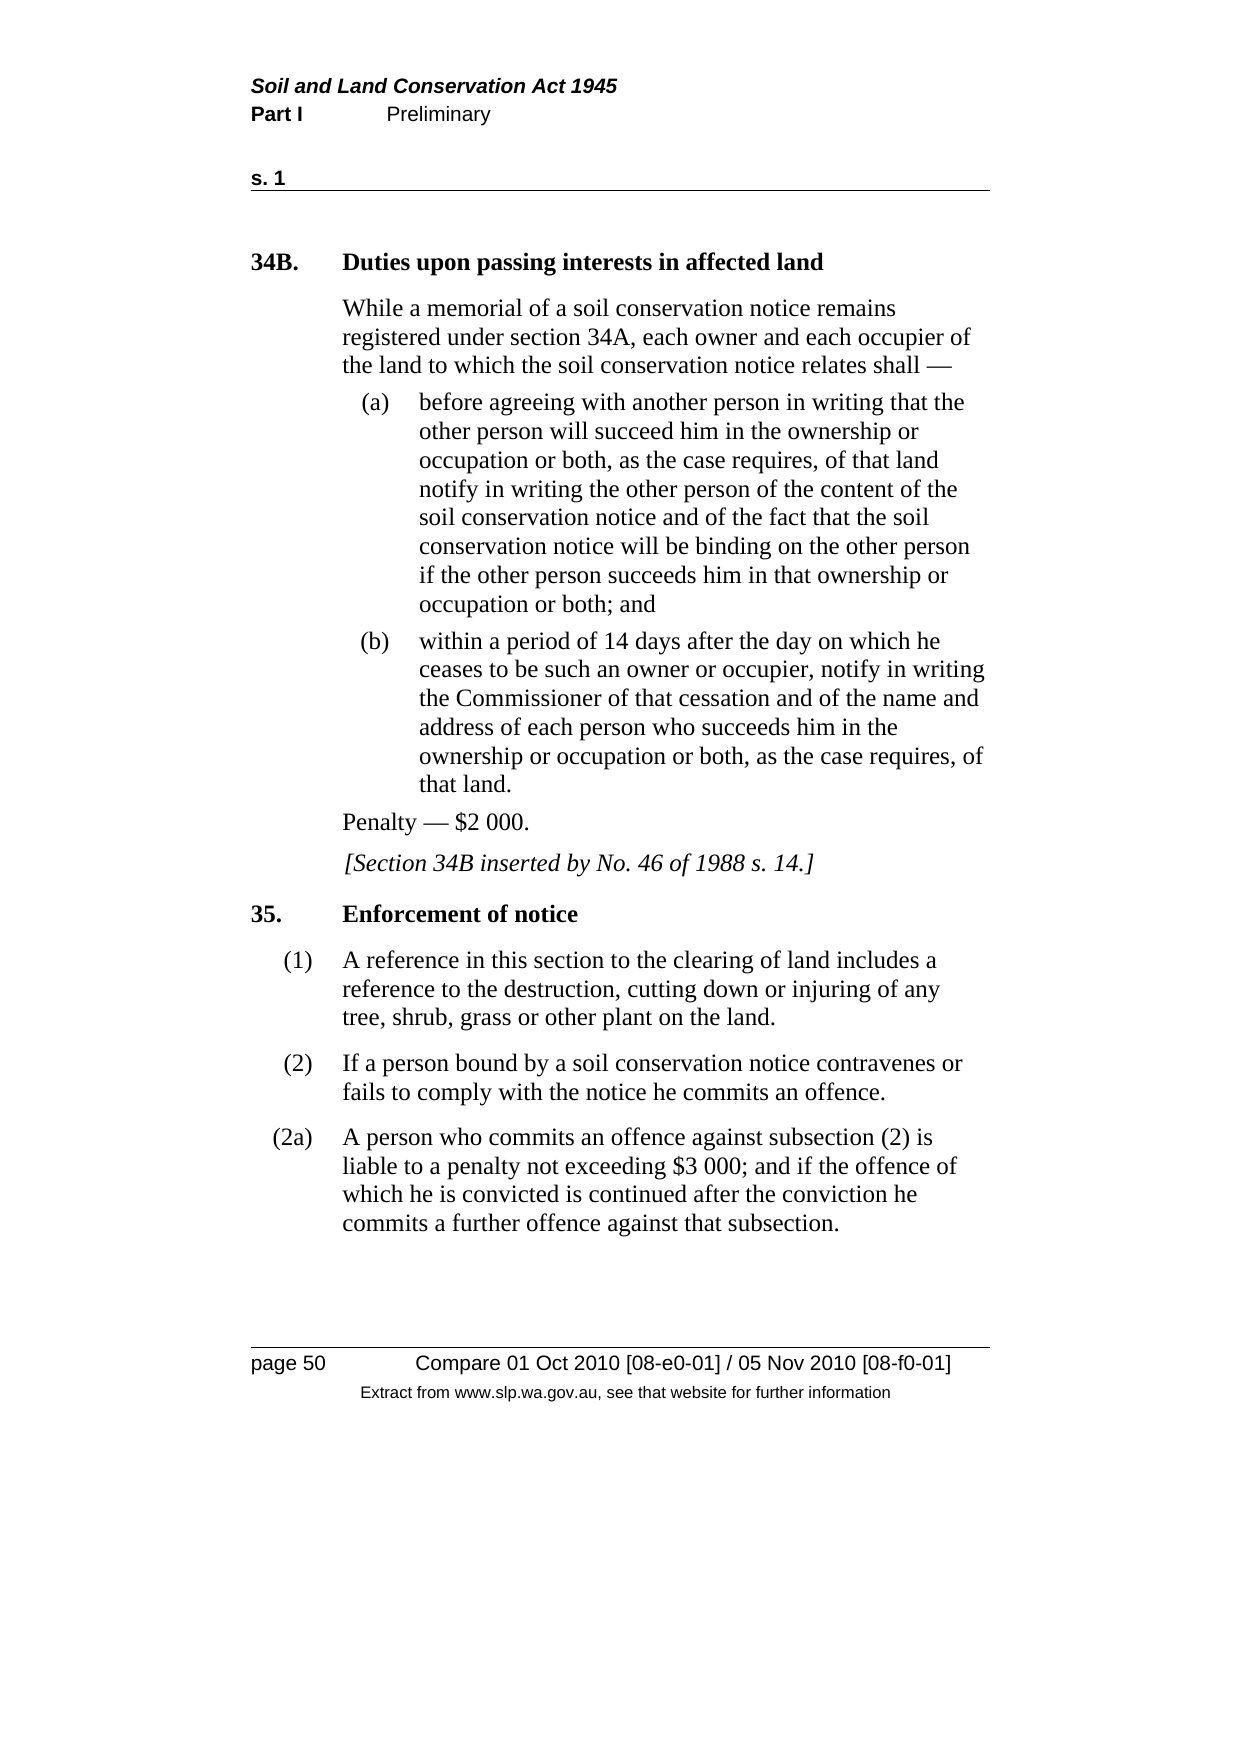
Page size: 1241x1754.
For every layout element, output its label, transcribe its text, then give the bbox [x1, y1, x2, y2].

subtitle 34B. Duties upon passing interests in affected land [251, 247, 990, 276]
text (a) before agreeing with another person in writing that the other person will succeed him in the ownership or occupation or both, as the case requires, of that land notify in writing the other person of the content of the soil conservation notice and of the fact that the soil conservation notice will be binding on the other person if the other person succeeds him in that ownership or occupation or both; and [251, 387, 990, 617]
subtitle 35. Enforcement of notice [251, 899, 990, 928]
text (2a) A person who commits an offence against subsection (2) is liable to a penalty not exceeding $3 000; and if the offence of which he is convicted is continued after the conviction he commits a further offence against that subsection. [251, 1122, 990, 1237]
text While a memorial of a soil conservation notice remains registered under section 34A, each owner and each occupier of the land to which the soil conservation notice relates shall — [251, 293, 990, 379]
text (2) If a person bound by a soil conservation notice contravenes or fails to comply with the notice he commits an offence. [251, 1048, 990, 1105]
text Penalty — $2 000. [251, 807, 990, 835]
text [Section 34B inserted by No. 46 of 1988 s. 14.] [251, 848, 990, 877]
text (1) A reference in this section to the clearing of land includes a reference to the destruction, cutting down or injuring of any tree, shrub, grass or other plant on the land. [251, 945, 990, 1031]
text (b) within a period of 14 days after the day on which he ceases to be such an owner or occupier, notify in writing the Commissioner of that cessation and of the name and address of each person who succeeds him in the ownership or occupation or both, as the case requires, of that land. [251, 626, 990, 798]
